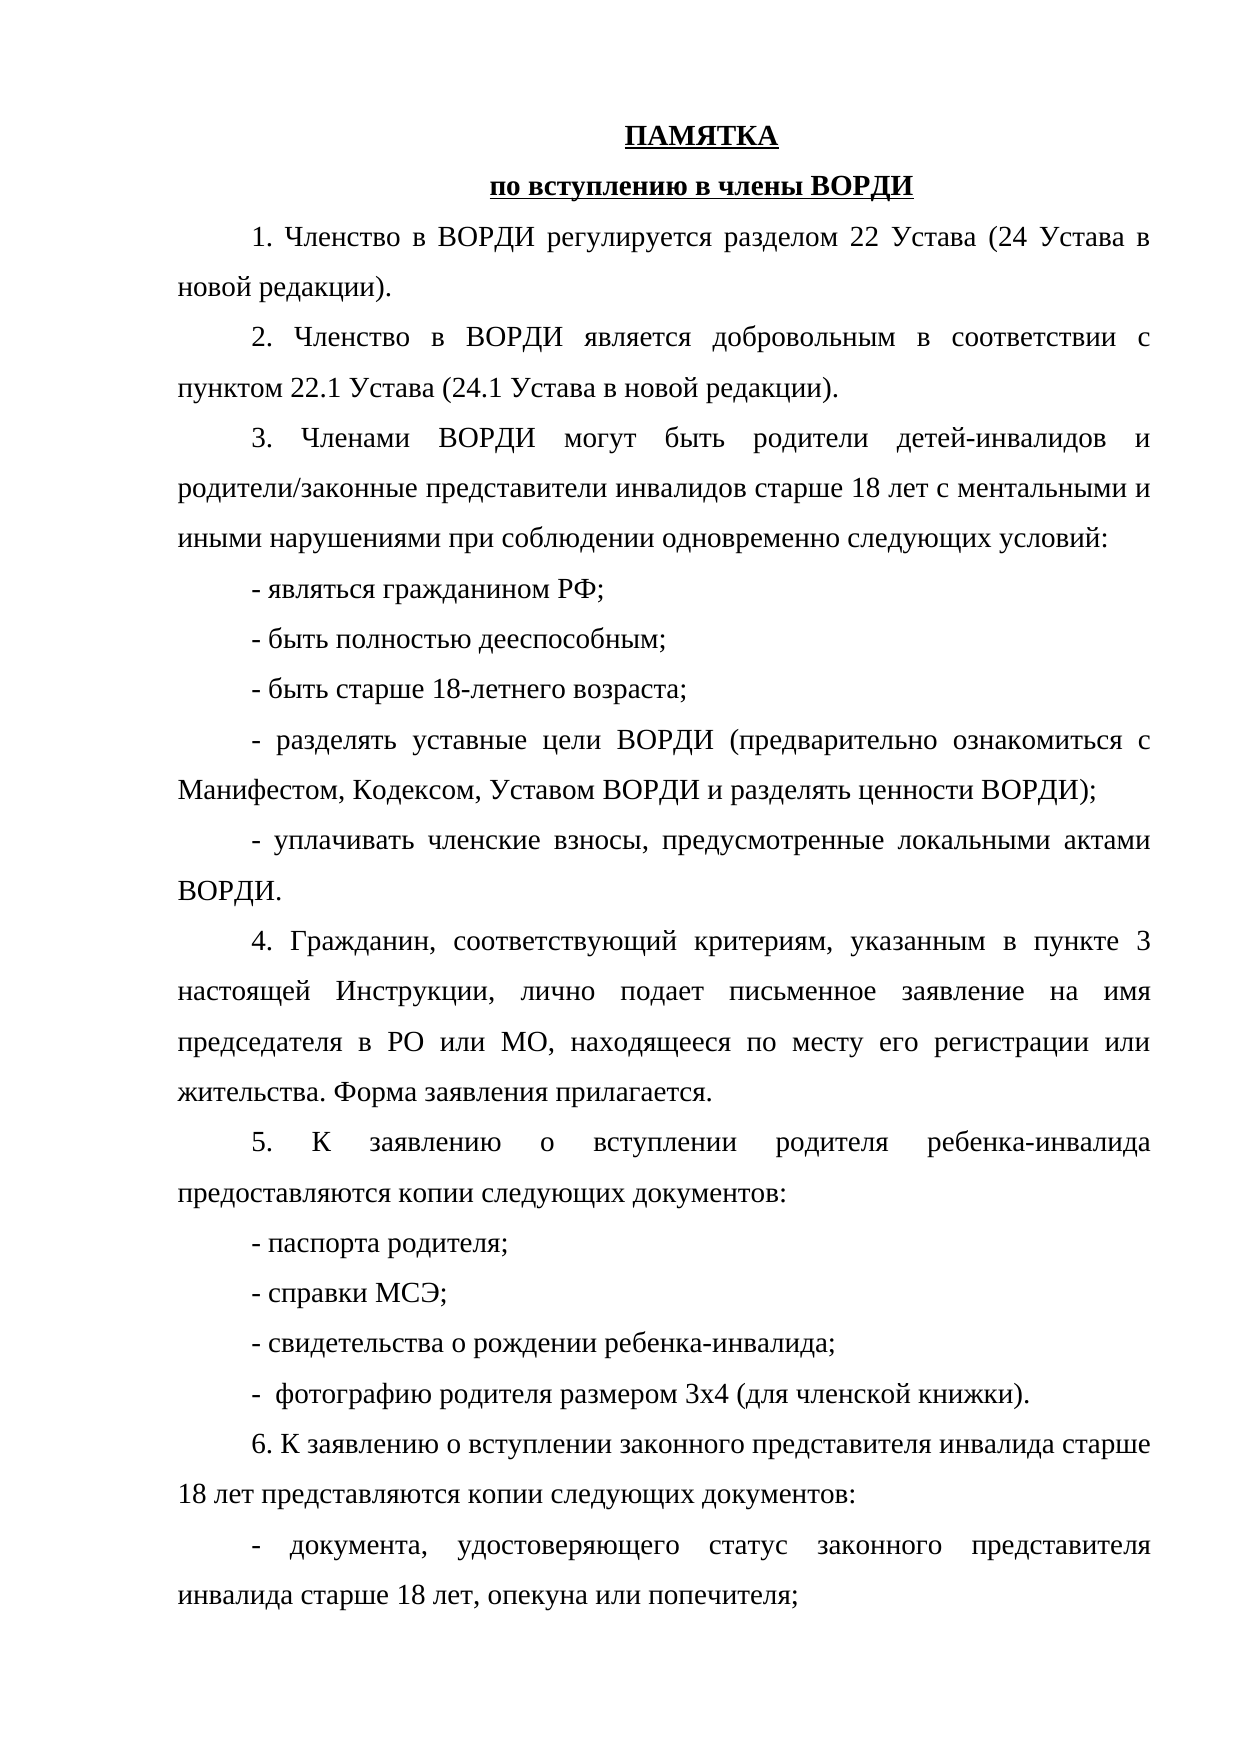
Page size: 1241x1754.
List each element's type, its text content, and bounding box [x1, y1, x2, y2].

text - быть полностью дееспособным; [177, 621, 1152, 655]
text - быть старше 18-летнего возраста; [177, 672, 1152, 705]
text - справки МСЭ; [177, 1275, 1152, 1309]
text по вступлению в члены ВОРДИ [177, 168, 1152, 202]
text - паспорта родителя; [177, 1225, 1152, 1258]
text ПАМЯТКА [177, 118, 1152, 152]
text - уплачивать членские взносы, предусмотренные локальными актами ВОРДИ. [177, 822, 1152, 906]
text 6. К заявлению о вступлении законного представителя инвалида старше 18 лет представляются копии следующих документов: [177, 1426, 1152, 1510]
text - свидетельства о рождении ребенка-инвалида; [177, 1326, 1152, 1359]
text 4. Гражданин, соответствующий критериям, указанным в пункте 3 настоящей Инструкции, лично подает письменное заявление на имя председателя в РО или МО, находящееся по месту его регистрации или жительства. Форма заявления прилагается. [177, 923, 1152, 1108]
text 2. Членство в ВОРДИ является добровольным в соответствии с пунктом 22.1 Устава (24.1 Устава в новой редакции). [177, 319, 1152, 403]
text 1. Членство в ВОРДИ регулируется разделом 22 Устава (24 Устава в новой редакции). [177, 219, 1152, 303]
text - являться гражданином РФ; [177, 571, 1152, 604]
text - фотографию родителя размером 3х4 (для членской книжки). [177, 1376, 1152, 1409]
text 5. К заявлению о вступлении родителя ребенка-инвалида предоставляются копии следующих документов: [177, 1124, 1152, 1208]
text - документа, удостоверяющего статус законного представителя инвалида старше 18 лет, опекуна или попечителя; [177, 1527, 1152, 1611]
text - разделять уставные цели ВОРДИ (предварительно ознакомиться с Манифестом, Кодексом, Уставом ВОРДИ и разделять ценности ВОРДИ); [177, 722, 1152, 806]
text 3. Членами ВОРДИ могут быть родители детей-инвалидов и родители/законные представители инвалидов старше 18 лет с ментальными и иными нарушениями при соблюдении одновременно следующих условий: [177, 420, 1152, 554]
